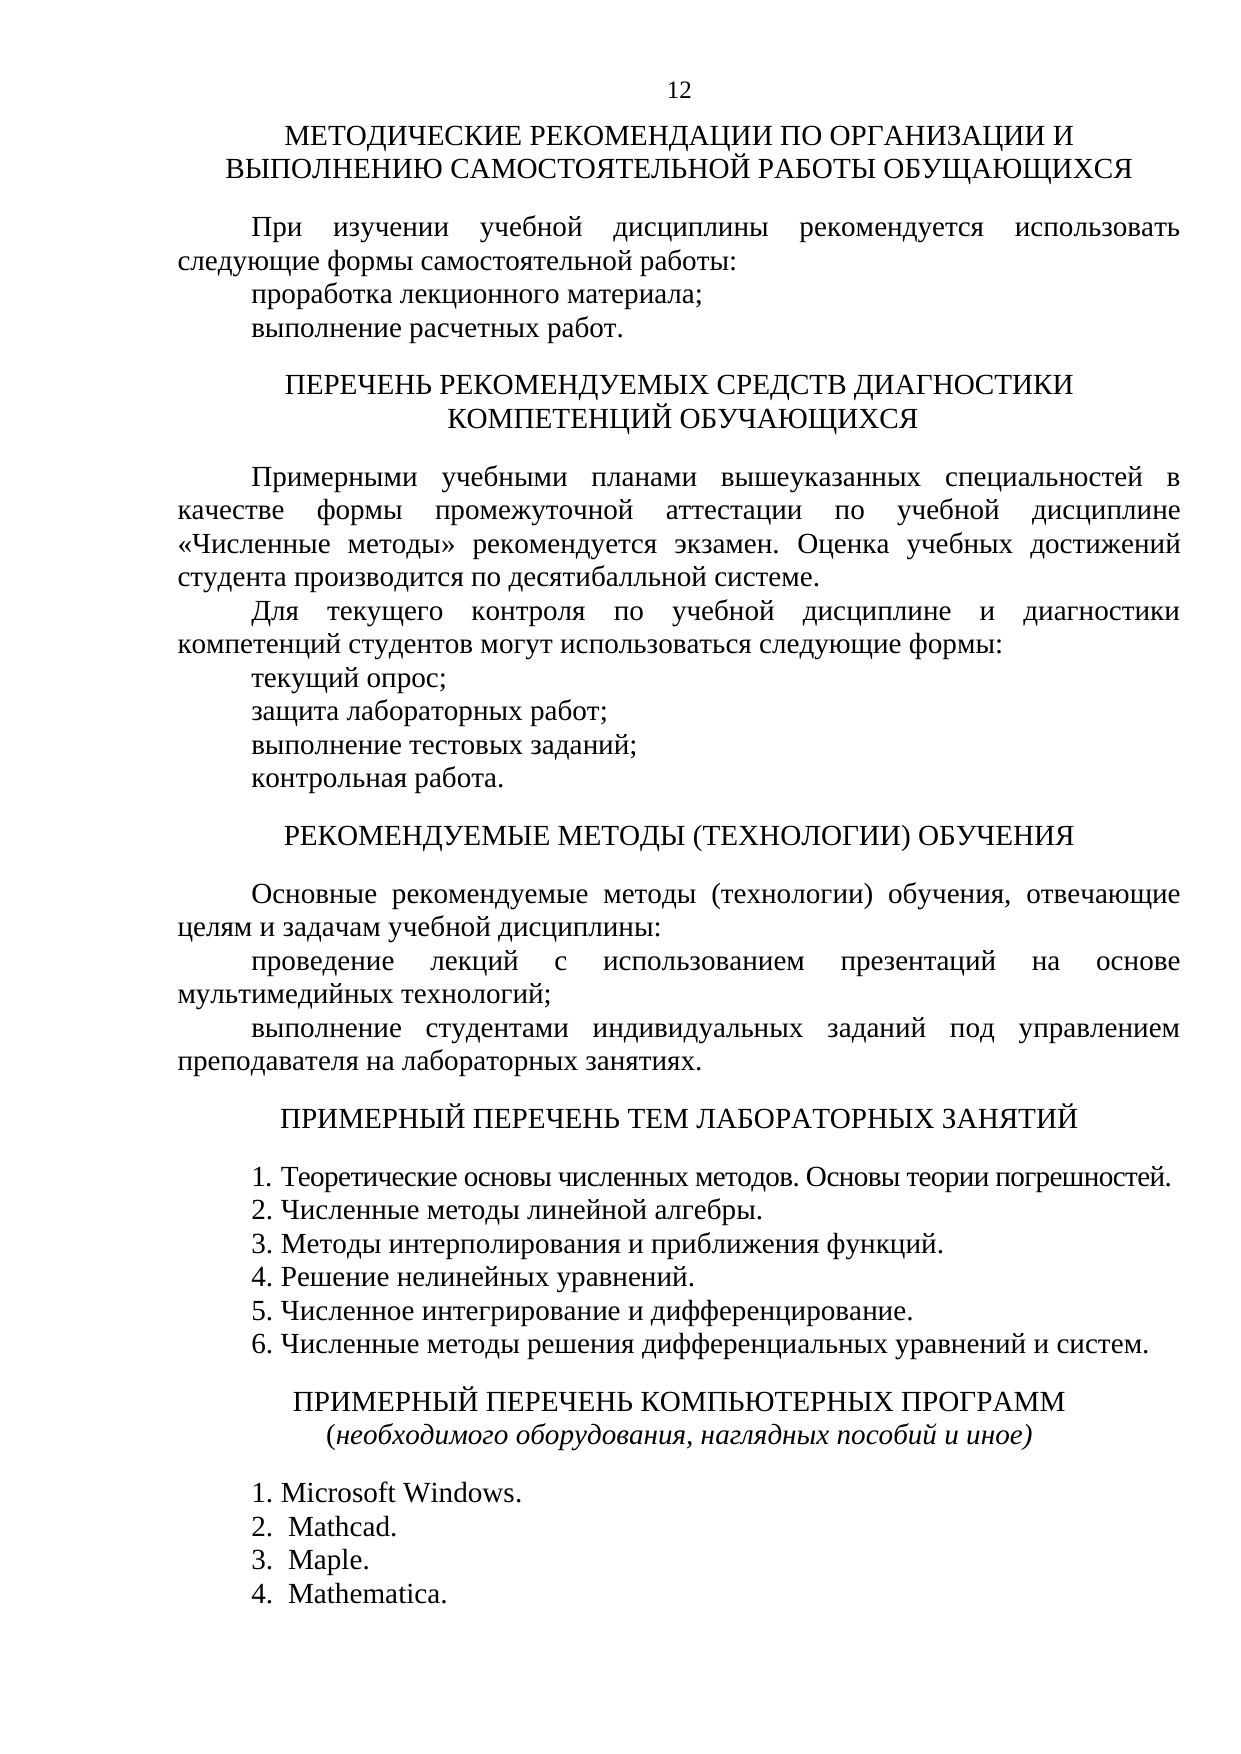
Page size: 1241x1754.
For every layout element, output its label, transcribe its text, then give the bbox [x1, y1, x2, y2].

list текущий опрос; [177, 660, 1181, 693]
text ПЕРЕЧЕНЬ РЕКОМЕНДУЕМЫХ СРЕДСТВ ДИАГНОСТИКИ [177, 367, 1181, 401]
text КОМПЕТЕНЦИЙ ОБУЧАЮЩИХСЯ [177, 401, 1181, 434]
text При изучении учебной дисциплины рекомендуется использовать следующие формы самостоятельной работы: [177, 209, 1181, 276]
text Примерный перечень компьютерных программ [177, 1384, 1181, 1417]
list Microsoft Windows. [177, 1475, 1181, 1509]
text Для текущего контроля по учебной дисциплине и диагностики компетенций студентов могут использоваться следующие формы: [177, 593, 1181, 660]
text (необходимого оборудования, наглядных пособий и иное) [177, 1417, 1181, 1451]
list Численные методы линейной алгебры. [177, 1192, 1181, 1226]
list Mathcad. [177, 1509, 1181, 1542]
text Основные рекомендуемые методы (технологии) обучения, отвечающие целям и задачам учебной дисциплины: [177, 876, 1181, 943]
list Численное интегрирование и дифференцирование. [177, 1293, 1181, 1326]
list выполнение тестовых заданий; [177, 727, 1181, 761]
text МЕТОДИЧЕСКИЕ РЕКОМЕНДАЦИИ ПО ОРГАНИЗАЦИИ И [177, 118, 1181, 152]
text выполнение расчетных работ. [177, 310, 1181, 343]
text проведение лекций с использованием презентаций на основе мультимедийных технологий; [177, 943, 1181, 1010]
list Теоретические основы численных методов. Основы теории погрешностей. [177, 1159, 1181, 1192]
text ВЫПОЛНЕНИЮ САМОСТОЯТЕЛЬНОЙ РАБОТЫ ОБУЩАЮЩИХСЯ [177, 152, 1181, 185]
list Методы интерполирования и приближения функций. [177, 1226, 1181, 1259]
list Решение нелинейных уравнений. [177, 1259, 1181, 1293]
list Mathematica. [177, 1576, 1181, 1609]
text выполнение студентами индивидуальных заданий под управлением преподавателя на лабораторных занятиях. [177, 1010, 1181, 1077]
text контрольная работа. [177, 761, 1181, 794]
text Примерными учебными планами вышеуказанных специальностей в качестве формы промежуточной аттестации по учебной дисциплине «Численные методы» рекомендуется экзамен. Оценка учебных достижений студента производится по десятибалльной системе. [177, 459, 1181, 593]
text РЕКОМЕНДУЕМЫЕ МЕТОДЫ (ТЕХНОЛОГИИ) ОБУЧЕНИЯ [177, 818, 1181, 852]
list защита лабораторных работ; [177, 693, 1181, 727]
list Численные методы решения дифференциальных уравнений и систем. [177, 1326, 1181, 1360]
text проработка лекционного материала; [177, 276, 1181, 310]
list Maple. [177, 1542, 1181, 1576]
text Примерный перечень ТЕМ ЛАБОРАТОРНЫХ занятий [177, 1101, 1181, 1134]
